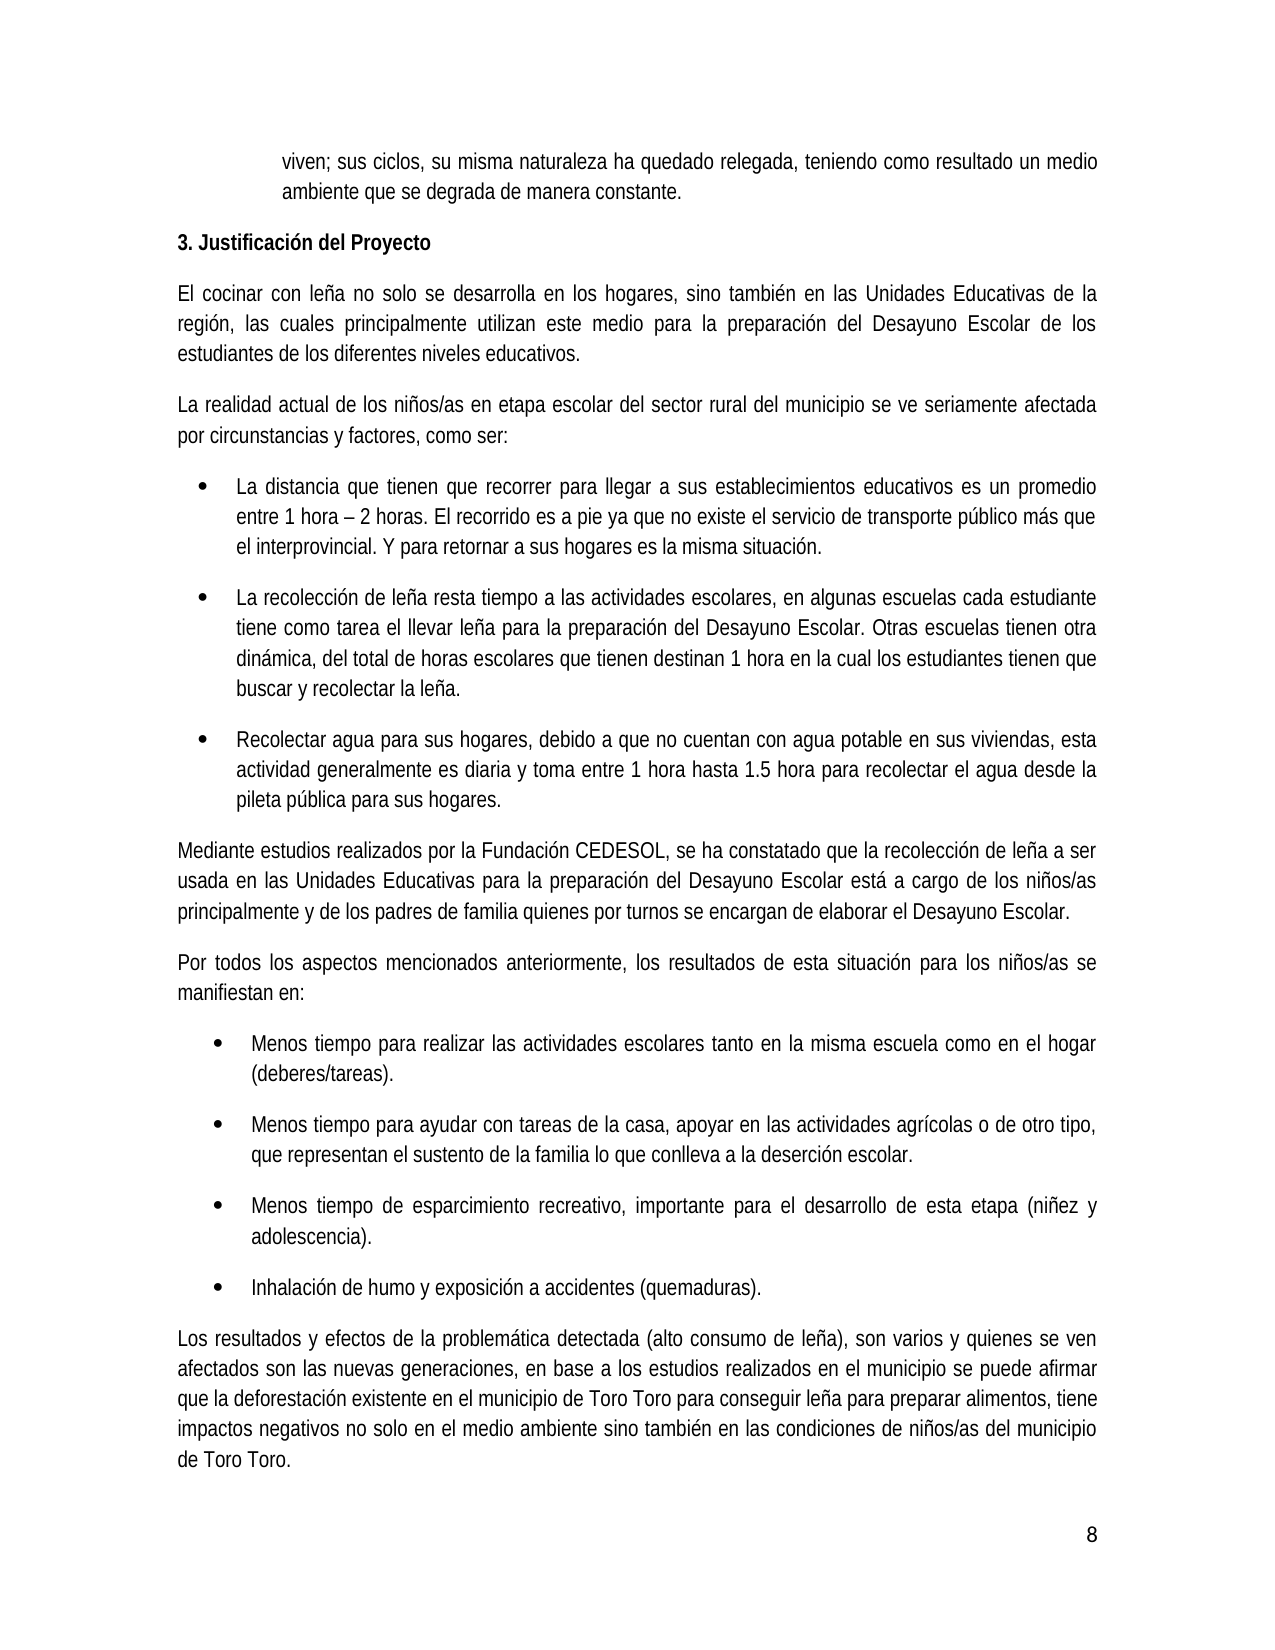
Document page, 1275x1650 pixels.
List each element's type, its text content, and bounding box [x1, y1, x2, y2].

list Menos tiempo para realizar las actividades escolares tanto en la misma escuela como en el hogar (deberes/tareas). [214, 1030, 1098, 1086]
text Por todos los aspectos mencionados anteriormente, los resultados de esta situación para los niños/as se manifiestan en: [177, 949, 1098, 1005]
text Mediante estudios realizados por la Fundación CEDESOL, se ha constatado que la recolección de leña a ser usada en las Unidades Educativas para la preparación del Desayuno Escolar está a cargo de los niños/as principalmente y de los padres de familia quienes por turnos se encargan de elaborar el Desayuno Escolar. [177, 837, 1098, 924]
text 3. Justificación del Proyecto [177, 229, 1098, 255]
text La realidad actual de los niños/as en etapa escolar del sector rural del municipio se ve seriamente afectada por circunstancias y factores, como ser: [177, 391, 1098, 448]
text Los resultados y efectos de la problemática detectada (alto consumo de leña), son varios y quienes se ven afectados son las nuevas generaciones, en base a los estudios realizados en el municipio se puede afirmar que la deforestación existente en el municipio de Toro Toro para conseguir leña para preparar alimentos, tiene impactos negativos no solo en el medio ambiente sino también en las condiciones de niños/as del municipio de Toro Toro. [177, 1325, 1098, 1472]
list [282, 148, 1098, 204]
list Menos tiempo de esparcimiento recreativo, importante para el desarrollo de esta etapa (niñez y adolescencia). [214, 1192, 1098, 1249]
list Menos tiempo para ayudar con tareas de la casa, apoyar en las actividades agrícolas o de otro tipo, que representan el sustento de la familia lo que conlleva a la deserción escolar. [214, 1111, 1098, 1168]
list La distancia que tienen que recorrer para llegar a sus establecimientos educativos es un promedio entre 1 hora – 2 horas. El recorrido es a pie ya que no existe el servicio de transporte público más que el interprovincial. Y para retornar a sus hogares es la misma situación. [199, 473, 1098, 559]
list La recolección de leña resta tiempo a las actividades escolares, en algunas escuelas cada estudiante tiene como tarea el llevar leña para la preparación del Desayuno Escolar. Otras escuelas tienen otra dinámica, del total de horas escolares que tienen destinan 1 hora en la cual los estudiantes tienen que buscar y recolectar la leña. [199, 584, 1098, 701]
list Inhalación de humo y exposición a accidentes (quemaduras). [214, 1274, 1098, 1300]
list Recolectar agua para sus hogares, debido a que no cuentan con agua potable en sus viviendas, esta actividad generalmente es diaria y toma entre 1 hora hasta 1.5 hora para recolectar el agua desde la pileta pública para sus hogares. [199, 726, 1098, 812]
text El cocinar con leña no solo se desarrolla en los hogares, sino también en las Unidades Educativas de la región, las cuales principalmente utilizan este medio para la preparación del Desayuno Escolar de los estudiantes de los diferentes niveles educativos. [177, 280, 1098, 367]
